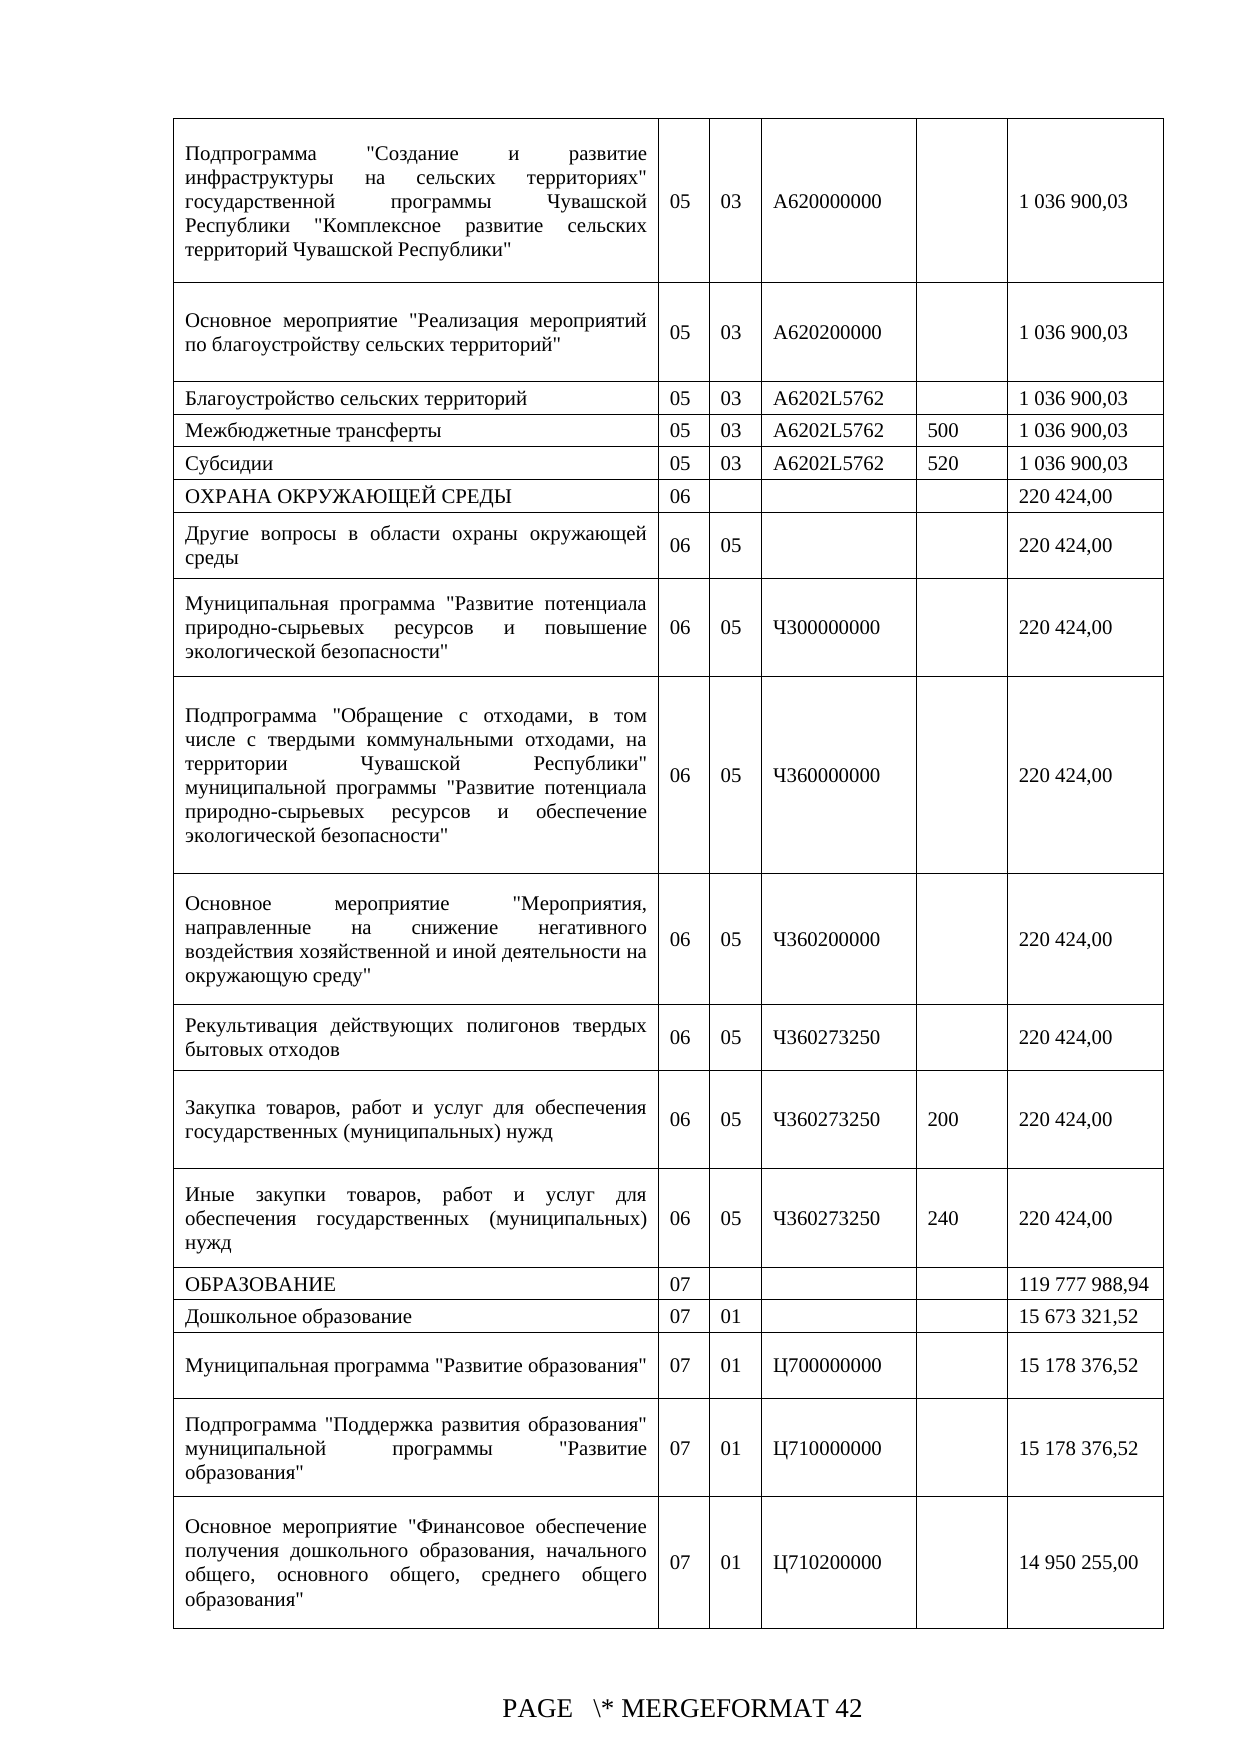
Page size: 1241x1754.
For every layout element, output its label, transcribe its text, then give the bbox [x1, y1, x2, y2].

table_cell 03 [710, 447, 761, 479]
table_cell [917, 1268, 1007, 1299]
table_cell Ч360200000 [762, 874, 916, 1004]
table_cell Благоустройство сельских территорий [174, 382, 658, 413]
table_cell 220 424,00 [1008, 480, 1163, 512]
table_cell Ц700000000 [762, 1333, 916, 1398]
table_cell 03 [710, 283, 761, 381]
table_cell 03 [710, 382, 761, 413]
table_cell 06 [659, 1169, 709, 1267]
table_cell ОХРАНА ОКРУЖАЮЩЕЙ СРЕДЫ [174, 480, 658, 512]
table_cell [917, 1300, 1007, 1332]
table_cell 500 [917, 415, 1007, 446]
table_cell [917, 1497, 1007, 1627]
table_cell 119 777 988,94 [1008, 1268, 1163, 1299]
table_cell Муниципальная программа "Развитие потенциала природно-сырьевых ресурсов и повышение экологической безопасности" [174, 579, 658, 676]
table_cell Дошкольное образование [174, 1300, 658, 1332]
table_cell Рекультивация действующих полигонов твердых бытовых отходов [174, 1005, 658, 1070]
table_cell 05 [659, 283, 709, 381]
table_cell A6202L5762 [762, 382, 916, 413]
table_cell 1 036 900,03 [1008, 119, 1163, 282]
table_cell [917, 874, 1007, 1004]
table_cell 07 [659, 1300, 709, 1332]
table_cell 200 [917, 1071, 1007, 1168]
table_cell Основное мероприятие "Реализация мероприятий по благоустройству сельских территорий" [174, 283, 658, 381]
table_cell A620000000 [762, 119, 916, 282]
table_cell 1 036 900,03 [1008, 447, 1163, 479]
table_cell 05 [710, 1071, 761, 1168]
table_cell 05 [710, 513, 761, 577]
table_cell 07 [659, 1333, 709, 1398]
table_cell 05 [710, 874, 761, 1004]
table_cell A6202L5762 [762, 447, 916, 479]
table_cell Основное мероприятие "Мероприятия, направленные на снижение негативного воздействия хозяйственной и иной деятельности на окружающую среду" [174, 874, 658, 1004]
table_cell Подпрограмма "Поддержка развития образования" муниципальной программы "Развитие образования" [174, 1399, 658, 1496]
table_cell Основное мероприятие "Финансовое обеспечение получения дошкольного образования, начального общего, основного общего, среднего общего образования" [174, 1497, 658, 1627]
table_cell 05 [659, 447, 709, 479]
table_cell 06 [659, 513, 709, 577]
table_cell A6202L5762 [762, 415, 916, 446]
table_cell [762, 513, 916, 577]
table_cell Подпрограмма "Создание и развитие инфраструктуры на сельских территориях" государственной программы Чувашской Республики "Комплексное развитие сельских территорий Чувашской Республики" [174, 119, 658, 282]
table_cell 06 [659, 1071, 709, 1168]
table_cell 01 [710, 1399, 761, 1496]
table_cell Ч360273250 [762, 1005, 916, 1070]
table_cell Ч360000000 [762, 677, 916, 873]
table_cell [917, 1005, 1007, 1070]
table_cell 07 [659, 1399, 709, 1496]
table_cell 03 [710, 119, 761, 282]
table_cell 05 [710, 1169, 761, 1267]
table_cell [917, 513, 1007, 577]
table_cell 03 [710, 415, 761, 446]
table_cell [917, 283, 1007, 381]
table_cell [917, 382, 1007, 413]
table_cell 220 424,00 [1008, 1071, 1163, 1168]
table_cell Ц710000000 [762, 1399, 916, 1496]
table_cell [917, 1399, 1007, 1496]
table_cell 220 424,00 [1008, 1169, 1163, 1267]
table_cell 15 178 376,52 [1008, 1399, 1163, 1496]
table_cell Подпрограмма "Обращение с отходами, в том числе с твердыми коммунальными отходами, на территории Чувашской Республики" муниципальной программы "Развитие потенциала природно-сырьевых ресурсов и обеспечение экологической безопасности" [174, 677, 658, 873]
table_cell Ч360273250 [762, 1071, 916, 1168]
table_cell 520 [917, 447, 1007, 479]
table_cell 05 [710, 677, 761, 873]
table_cell 15 178 376,52 [1008, 1333, 1163, 1398]
table_cell [710, 480, 761, 512]
table_cell 220 424,00 [1008, 1005, 1163, 1070]
table_cell ОБРАЗОВАНИЕ [174, 1268, 658, 1299]
table_cell Другие вопросы в области охраны окружающей среды [174, 513, 658, 577]
table_cell Ч360273250 [762, 1169, 916, 1267]
table_cell [917, 480, 1007, 512]
table_cell 15 673 321,52 [1008, 1300, 1163, 1332]
table_cell Субсидии [174, 447, 658, 479]
table_cell [762, 480, 916, 512]
table_cell 06 [659, 874, 709, 1004]
table_cell 220 424,00 [1008, 579, 1163, 676]
table_cell 07 [659, 1268, 709, 1299]
table_cell Иные закупки товаров, работ и услуг для обеспечения государственных (муниципальных) нужд [174, 1169, 658, 1267]
table_cell Муниципальная программа "Развитие образования" [174, 1333, 658, 1398]
table_cell Ц710200000 [762, 1497, 916, 1627]
table_cell Ч300000000 [762, 579, 916, 676]
table_cell 1 036 900,03 [1008, 382, 1163, 413]
table_cell [762, 1268, 916, 1299]
table_cell 1 036 900,03 [1008, 415, 1163, 446]
table_cell [762, 1300, 916, 1332]
table_cell Межбюджетные трансферты [174, 415, 658, 446]
table_cell 1 036 900,03 [1008, 283, 1163, 381]
table_cell 220 424,00 [1008, 874, 1163, 1004]
table_cell 06 [659, 480, 709, 512]
table_cell [917, 579, 1007, 676]
table_cell [917, 1333, 1007, 1398]
table_cell 01 [710, 1497, 761, 1627]
table_cell [917, 677, 1007, 873]
table_cell 05 [710, 579, 761, 676]
table_cell 240 [917, 1169, 1007, 1267]
table_cell 01 [710, 1333, 761, 1398]
table_cell 220 424,00 [1008, 677, 1163, 873]
table_cell 220 424,00 [1008, 513, 1163, 577]
table_cell Закупка товаров, работ и услуг для обеспечения государственных (муниципальных) нужд [174, 1071, 658, 1168]
table_cell 05 [659, 382, 709, 413]
table_cell 06 [659, 1005, 709, 1070]
table_cell [710, 1268, 761, 1299]
table_cell 01 [710, 1300, 761, 1332]
table_cell 05 [710, 1005, 761, 1070]
table_cell 06 [659, 677, 709, 873]
table_cell 07 [659, 1497, 709, 1627]
table_cell 05 [659, 119, 709, 282]
table_cell [917, 119, 1007, 282]
table_cell 14 950 255,00 [1008, 1497, 1163, 1627]
table_cell 06 [659, 579, 709, 676]
table_cell A620200000 [762, 283, 916, 381]
table_cell 05 [659, 415, 709, 446]
